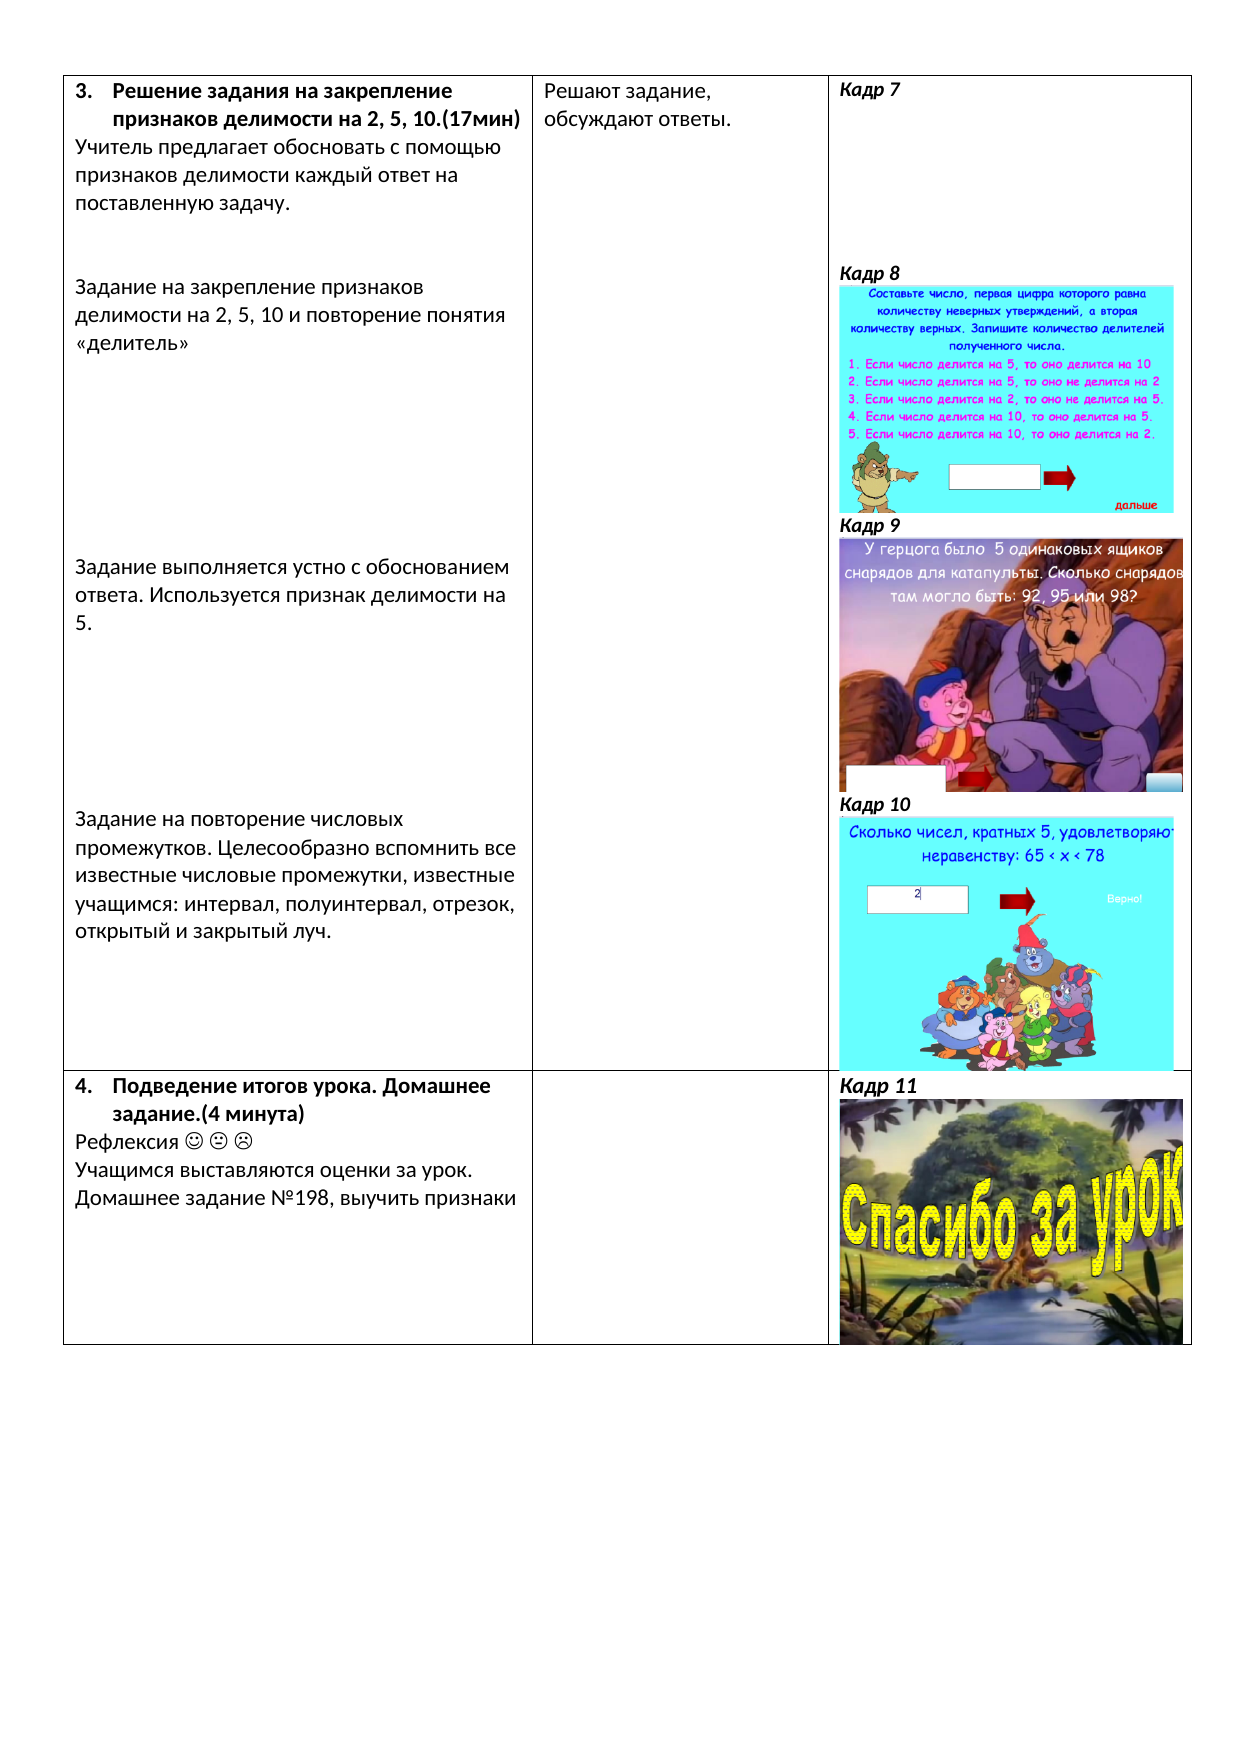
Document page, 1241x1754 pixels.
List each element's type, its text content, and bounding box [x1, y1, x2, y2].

table_cell [533, 1071, 828, 1344]
table_cell Кадр 7 Кадр 8 Кадр 9 Кадр 10 [829, 76, 1191, 1070]
picture [839, 285, 1174, 513]
table_cell Решают задание, обсуждают ответы. [533, 76, 828, 1070]
table_cell Кадр 11 [829, 1071, 1191, 1344]
table_cell Решение задания на закрепление признаков делимости на 2, 5, 10.(17мин) Учитель предлагает обосновать с помощью признаков делимости каждый ответ на поставленную задачу. Задание на закрепление признаков делимости на 2, 5, 10 и повторение понятия «делитель» Задание выполняется устно с обоснованием ответа. Используется признак делимости на 5. Задание на повторение числовых промежутков. Целесообразно вспомнить все известные числовые промежутки, известные учащимся: интервал, полуинтервал, отрезок, открытый и закрытый луч. [64, 76, 532, 1070]
table_cell Подведение итогов урока. Домашнее задание.(4 минута) Рефлексия Учащимся выставляются оценки за урок. Домашнее задание №198, выучить признаки [64, 1071, 532, 1344]
picture [839, 816, 1174, 1071]
picture [839, 1099, 1183, 1345]
picture [839, 537, 1183, 792]
